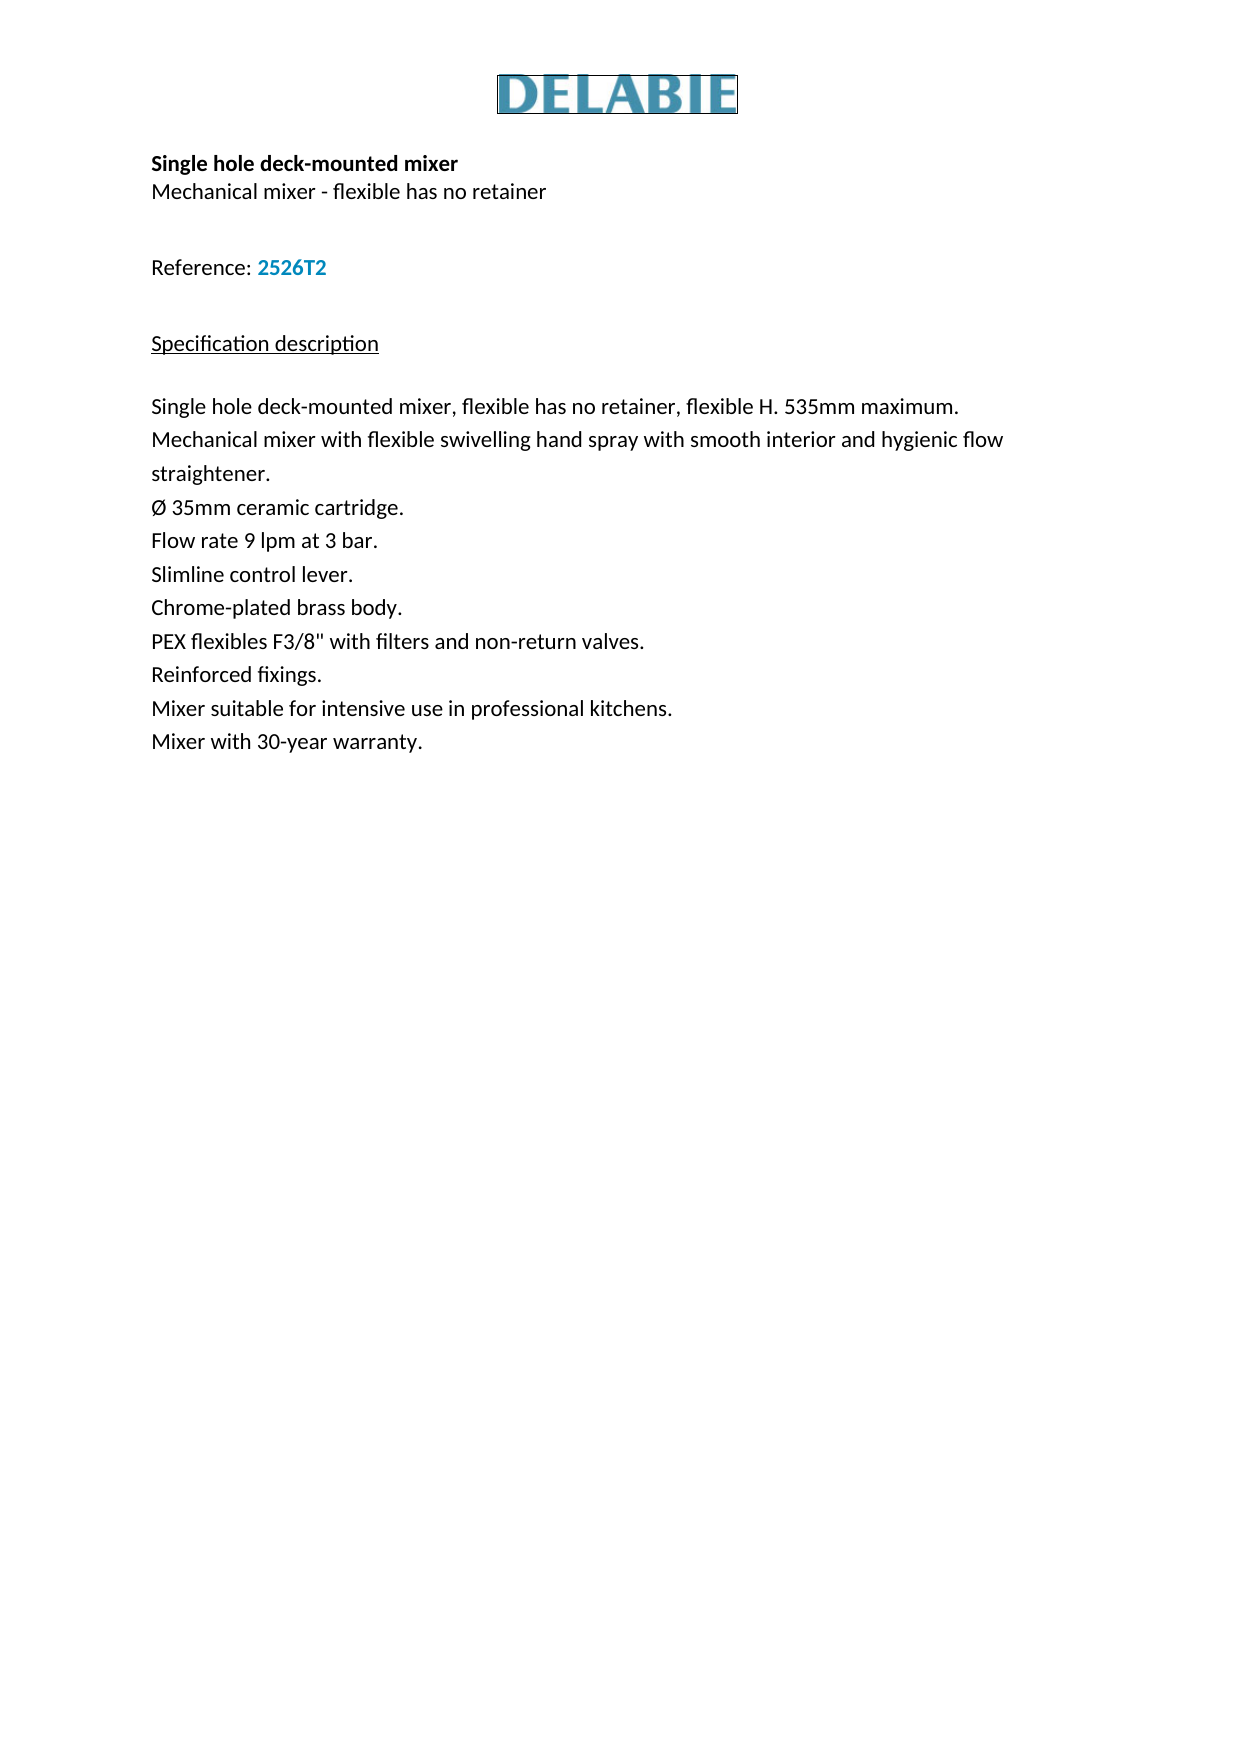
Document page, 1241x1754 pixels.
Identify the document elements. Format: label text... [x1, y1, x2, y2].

text Reference: 2526T2 [151, 253, 1084, 281]
text Slimline control lever. [151, 560, 1084, 588]
text Chrome-plated brass body. [151, 593, 1084, 621]
text Flow rate 9 lpm at 3 bar. [151, 526, 1084, 554]
text Mechanical mixer with flexible swivelling hand spray with smooth interior and hygienic flow straightener. [151, 426, 1084, 487]
text Single hole deck-mounted mixer, flexible has no retainer, flexible H. 535mm maximum. [151, 392, 1084, 420]
text Reinforced fixings. [151, 660, 1084, 688]
text Mixer suitable for intensive use in professional kitchens. [151, 694, 1084, 722]
text Mechanical mixer - flexible has no retainer [151, 177, 1084, 205]
text Mixer with 30-year warranty. [151, 727, 1084, 755]
text Single hole deck-mounted mixer [151, 149, 1084, 177]
text Ø 35mm ceramic cartridge. [151, 493, 1084, 521]
text Specification description [151, 329, 1084, 357]
picture [498, 76, 737, 113]
text PEX flexibles F3/8" with filters and non-return valves. [151, 627, 1084, 655]
